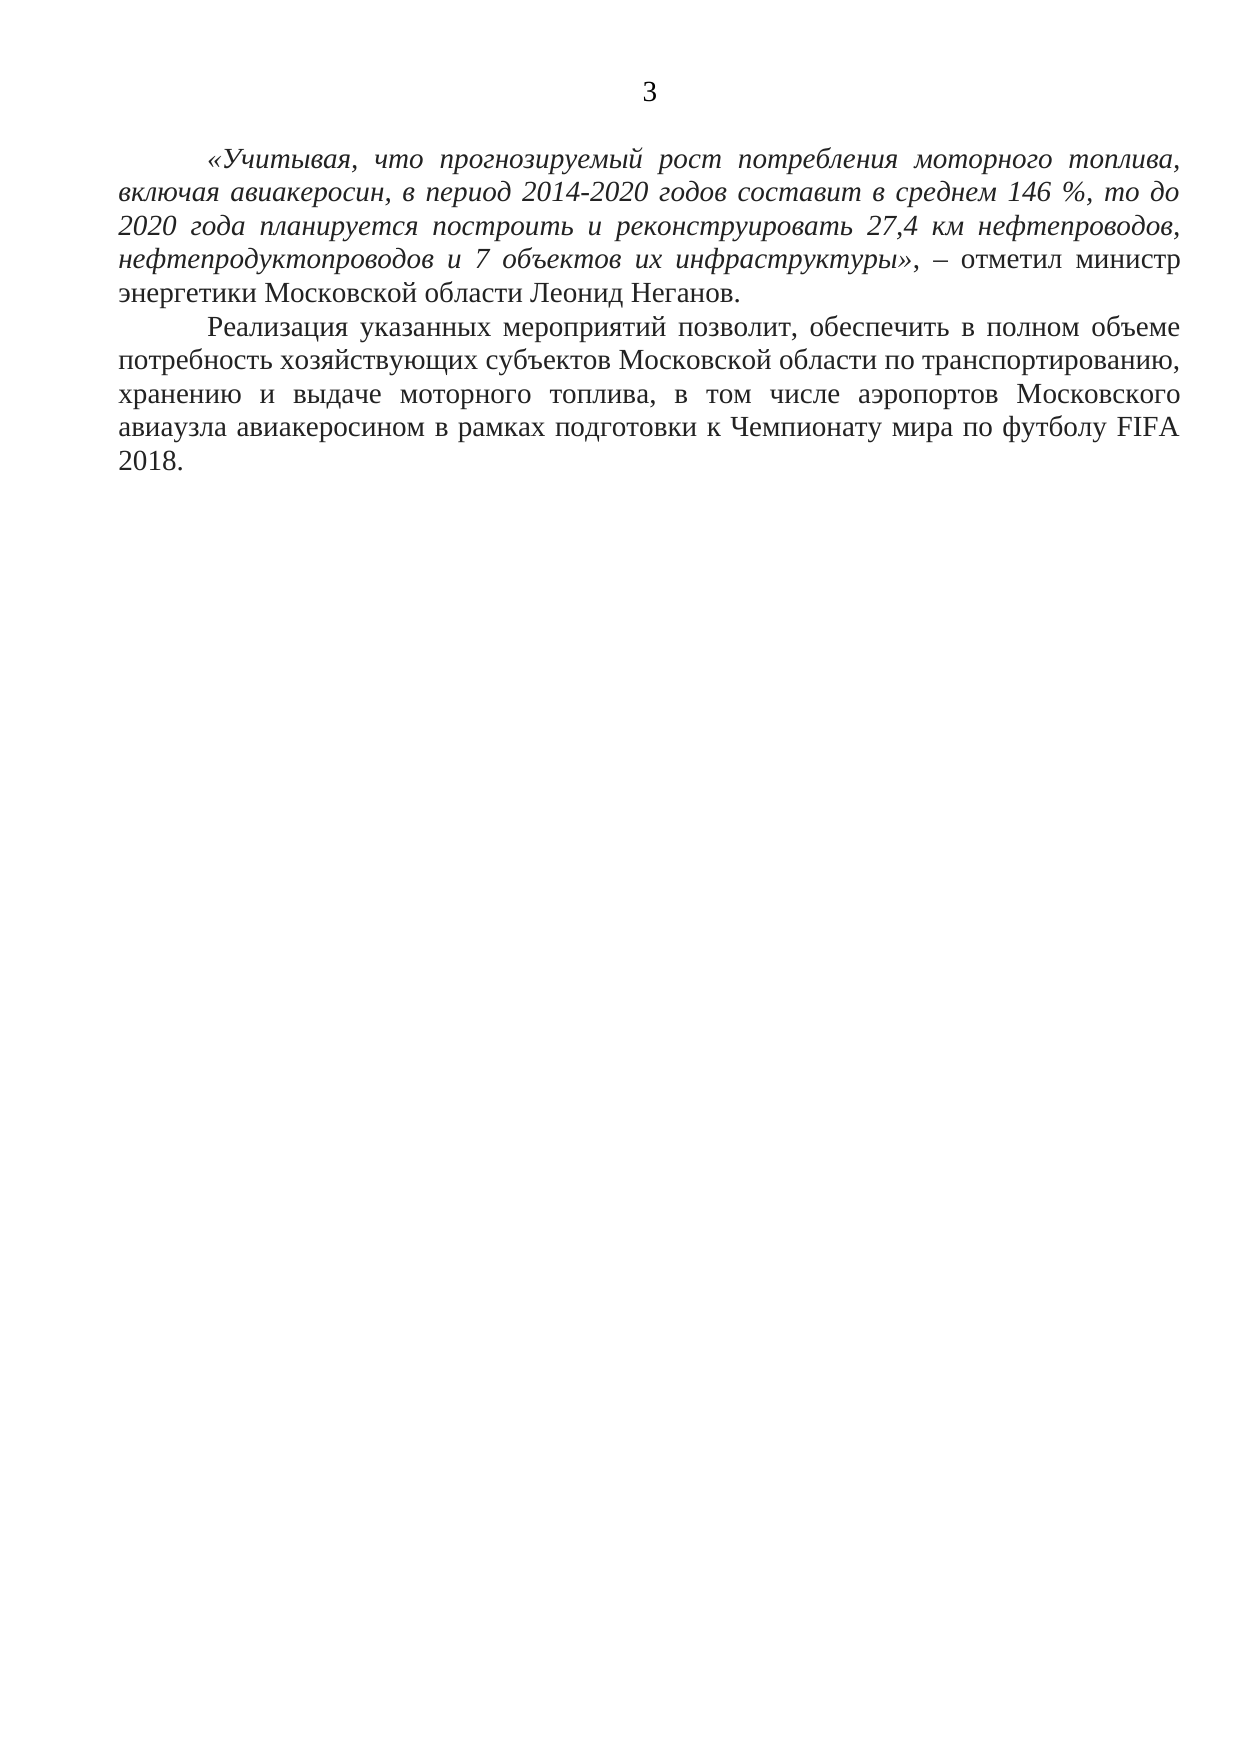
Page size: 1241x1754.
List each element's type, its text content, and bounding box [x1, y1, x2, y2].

text Реализация указанных мероприятий позволит, обеспечить в полном объеме потребность хозяйствующих субъектов Московской области по транспортированию, хранению и выдаче моторного топлива, в том числе аэропортов Московского авиаузла авиакеросином в рамках подготовки к Чемпионату мира по футболу FIFA 2018. [118, 309, 1181, 476]
text «Учитывая, что прогнозируемый рост потребления моторного топлива, включая авиакеросин, в период 2014-2020 годов составит в среднем 146 %, то до 2020 года планируется построить и реконструировать 27,4 км нефтепроводов, нефтепродуктопроводов и 7 объектов их инфраструктуры», – отметил министр энергетики Московской области Леонид Неганов. [118, 141, 1181, 309]
